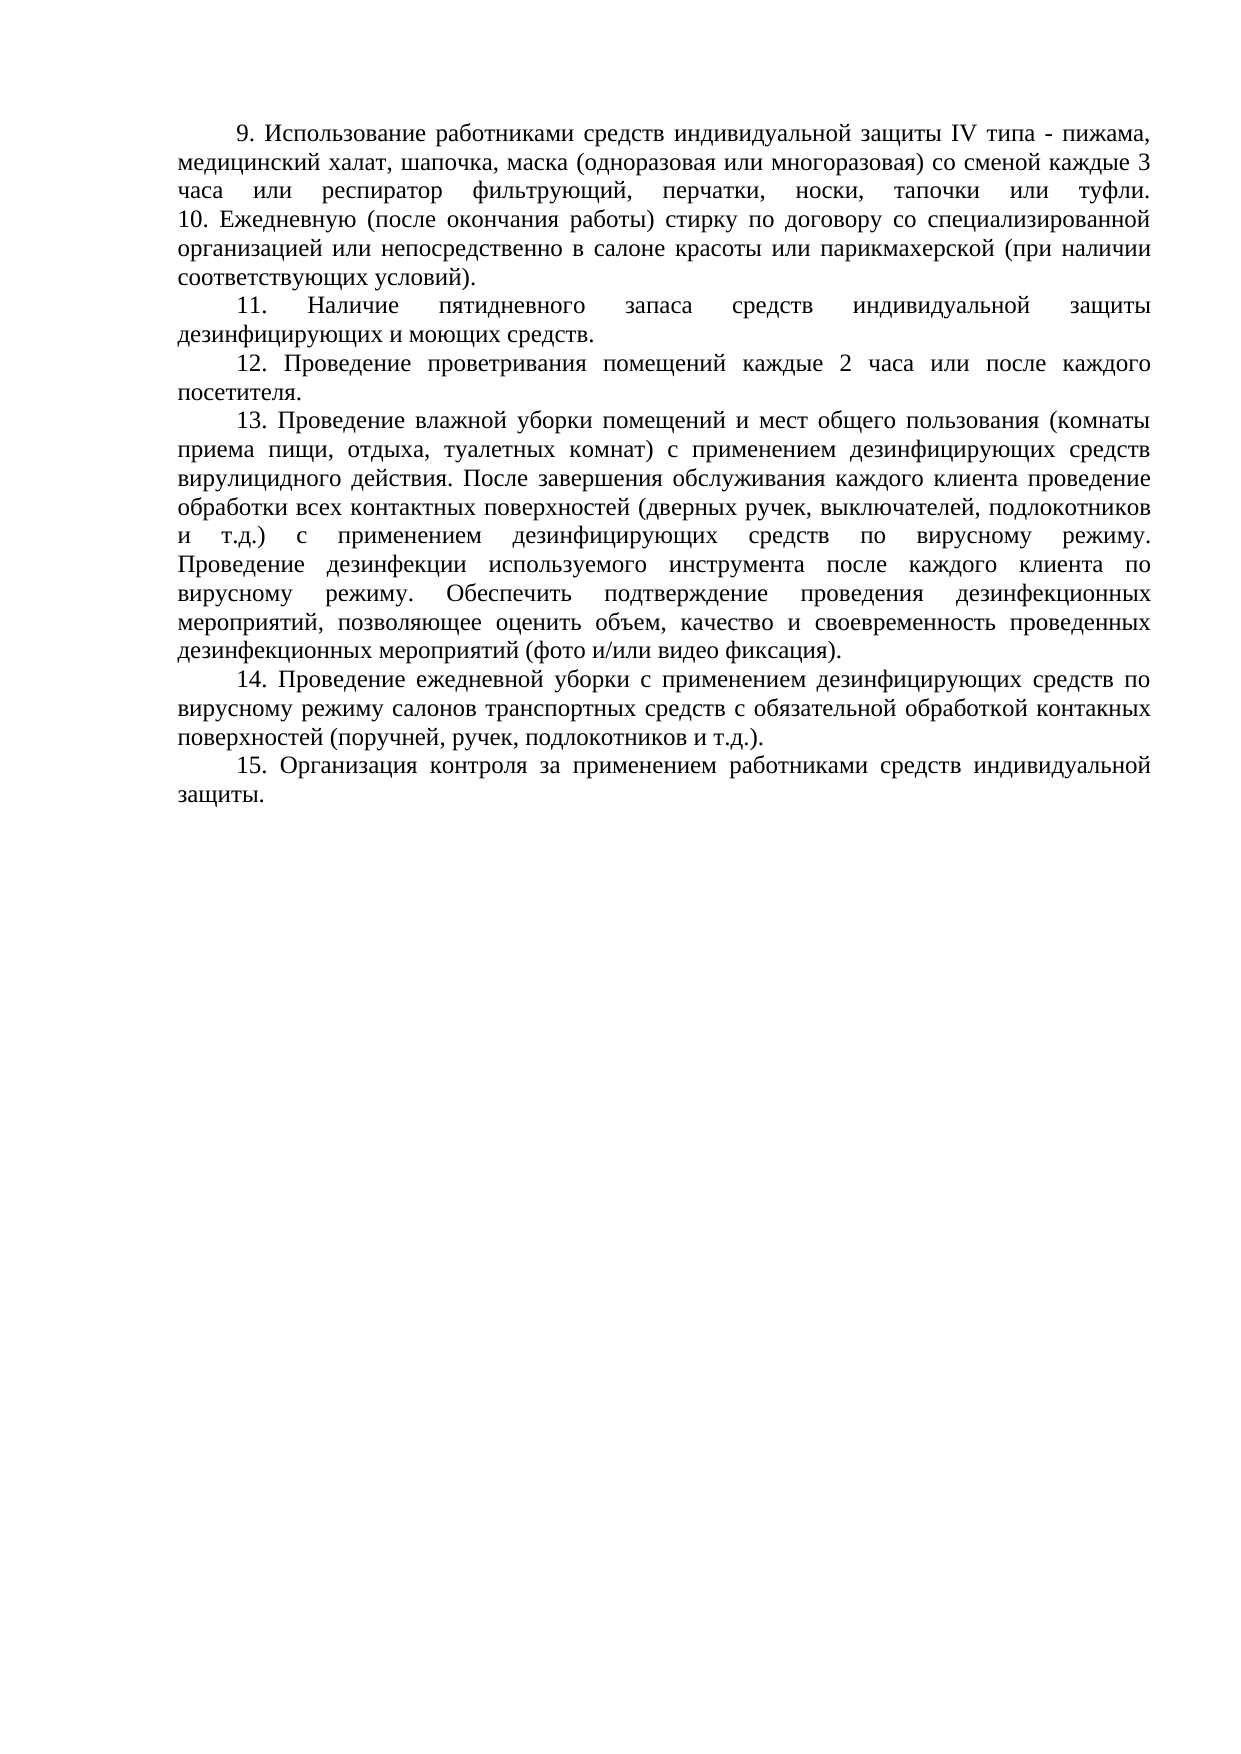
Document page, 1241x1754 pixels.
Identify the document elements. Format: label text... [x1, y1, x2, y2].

text 11. Наличие пятидневного запаса средств индивидуальной защиты дезинфицирующих и моющих средств. [177, 291, 1152, 348]
text 14. Проведение ежедневной уборки с применением дезинфицирующих средств по вирусному режиму салонов транспортных средств с обязательной обработкой контакных поверхностей (поручней, ручек, подлокотников и т.д.). [177, 664, 1152, 751]
text 13. Проведение влажной уборки помещений и мест общего пользования (комнаты приема пищи, отдыха, туалетных комнат) с применением дезинфицирующих средств вирулицидного действия. После завершения обслуживания каждого клиента проведение обработки всех контактных поверхностей (дверных ручек, выключателей, подлокотников и т.д.) с применением дезинфицирующих средств по вирусному режиму. Проведение дезинфекции используемого инструмента после каждого клиента по вирусному режиму. Обеспечить подтверждение проведения дезинфекционных мероприятий, позволяющее оценить объем, качество и своевременность проведенных дезинфекционных мероприятий (фото и/или видео фиксация). [177, 406, 1152, 664]
text 15. Организация контроля за применением работниками средств индивидуальной защиты. [177, 751, 1152, 837]
text 9. Использование работниками средств индивидуальной защиты IV типа - пижама, медицинский халат, шапочка, маска (одноразовая или многоразовая) со сменой каждые 3 часа или респиратор фильтрующий, перчатки, носки, тапочки или туфли. 10. Ежедневную (после окончания работы) стирку по договору со специализированной организацией или непосредственно в салоне красоты или парикмахерской (при наличии соответствующих условий). [177, 118, 1152, 291]
text 12. Проведение проветривания помещений каждые 2 часа или после каждого посетителя. [177, 348, 1152, 406]
